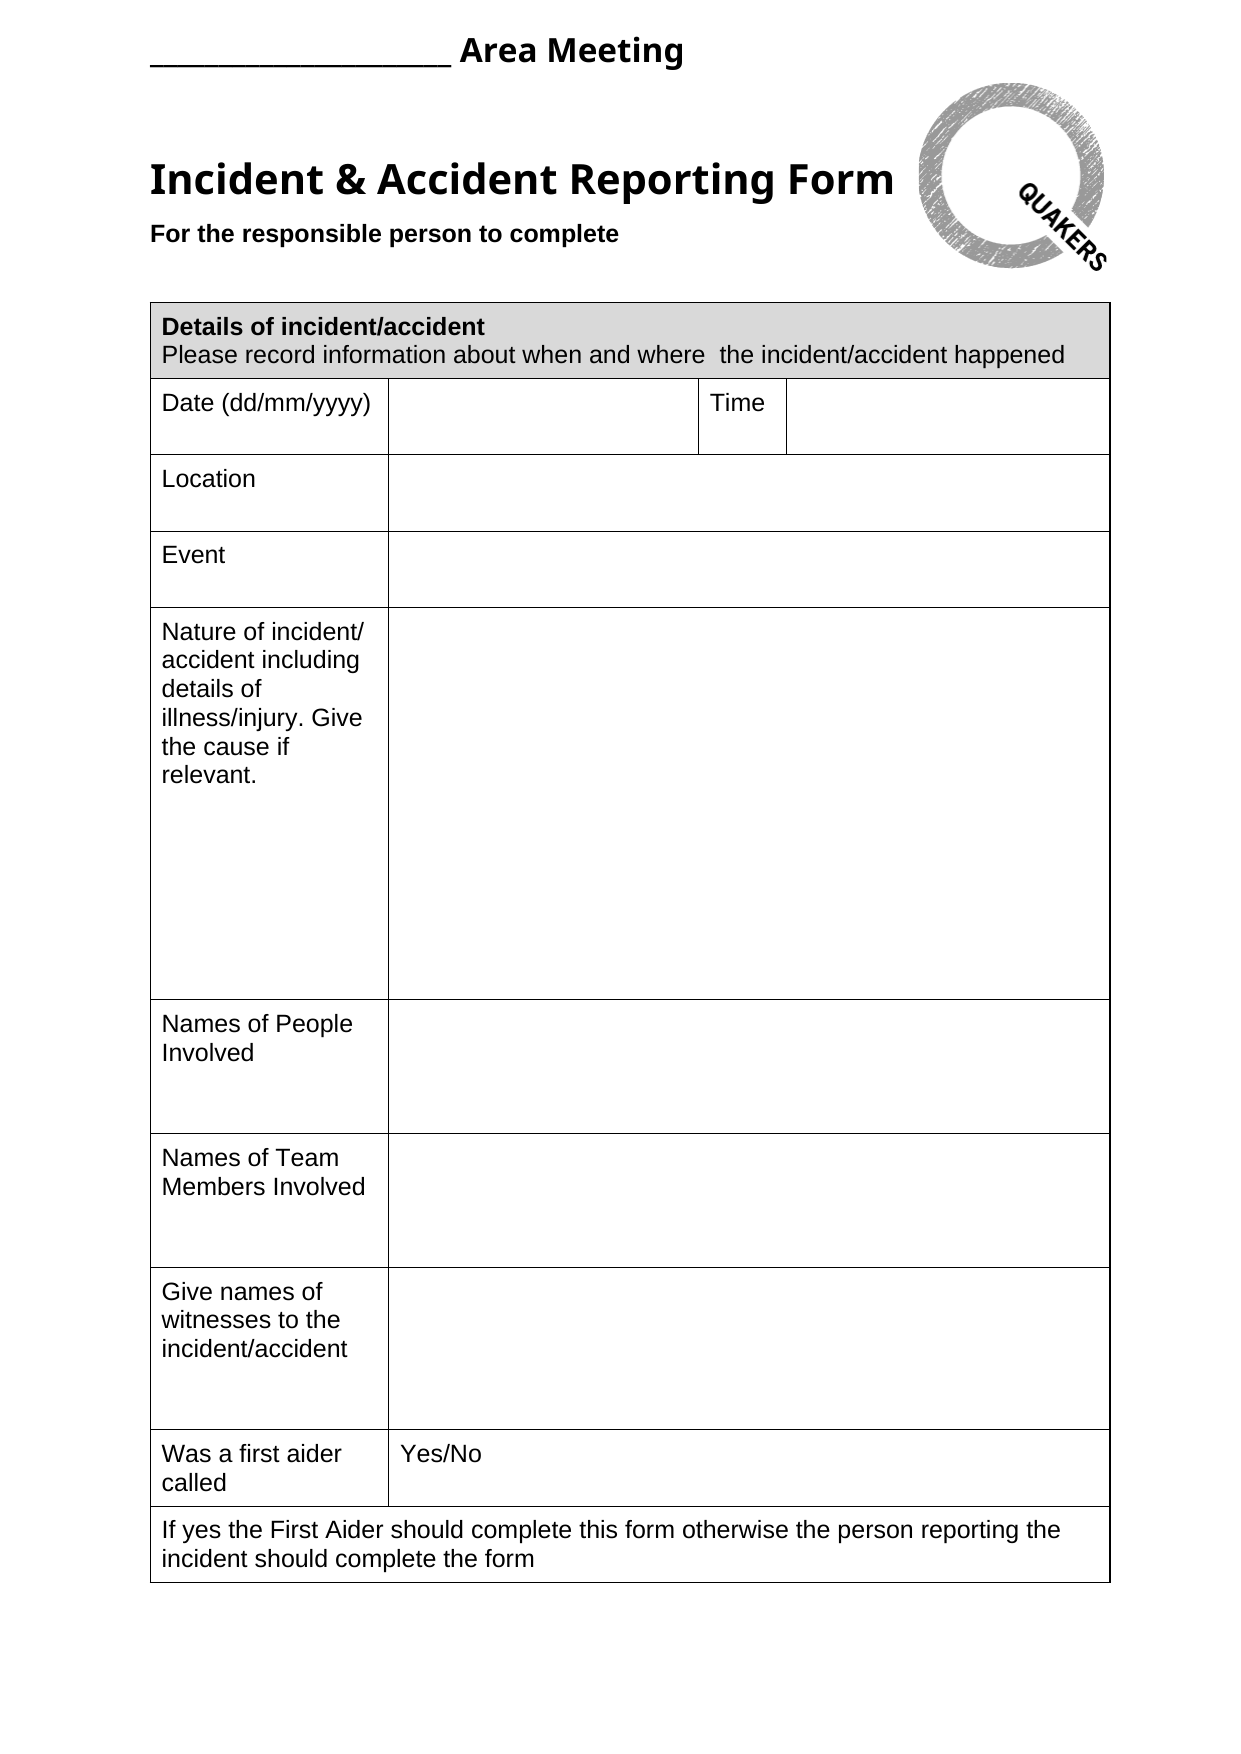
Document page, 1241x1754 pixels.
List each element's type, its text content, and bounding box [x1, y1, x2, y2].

table_header Details of incident/accident Please record information about when and where the incident/accident happened [151, 303, 1109, 378]
table_cell [389, 1134, 1109, 1267]
table_cell If yes the First Aider should complete this form otherwise the person reporting the incident should complete the form [151, 1507, 1109, 1582]
table_cell Location [151, 455, 388, 531]
table_cell [389, 532, 1109, 607]
table_cell [389, 1268, 1109, 1429]
text For the responsible person to complete [150, 219, 1090, 248]
table_cell Names of People Involved [151, 1000, 388, 1133]
table_cell [389, 379, 698, 454]
table_cell Yes/No [389, 1430, 1109, 1506]
table_cell [787, 379, 1109, 454]
table_cell Event [151, 532, 388, 607]
table_cell [389, 455, 1109, 531]
picture [918, 83, 1107, 271]
text Incident & Accident Reporting Form [150, 150, 1090, 207]
table_cell Date (dd/mm/yyyy) [151, 379, 388, 454]
table_cell [389, 1000, 1109, 1133]
table_cell Was a first aider called [151, 1430, 388, 1506]
table_cell Names of Team Members Involved [151, 1134, 388, 1267]
table_cell Nature of incident/ accident including details of illness/injury. Give the cause if relevant. [151, 608, 388, 999]
table_cell Give names of witnesses to the incident/accident [151, 1268, 388, 1429]
table_cell [389, 608, 1109, 999]
table_cell Time [699, 379, 786, 454]
